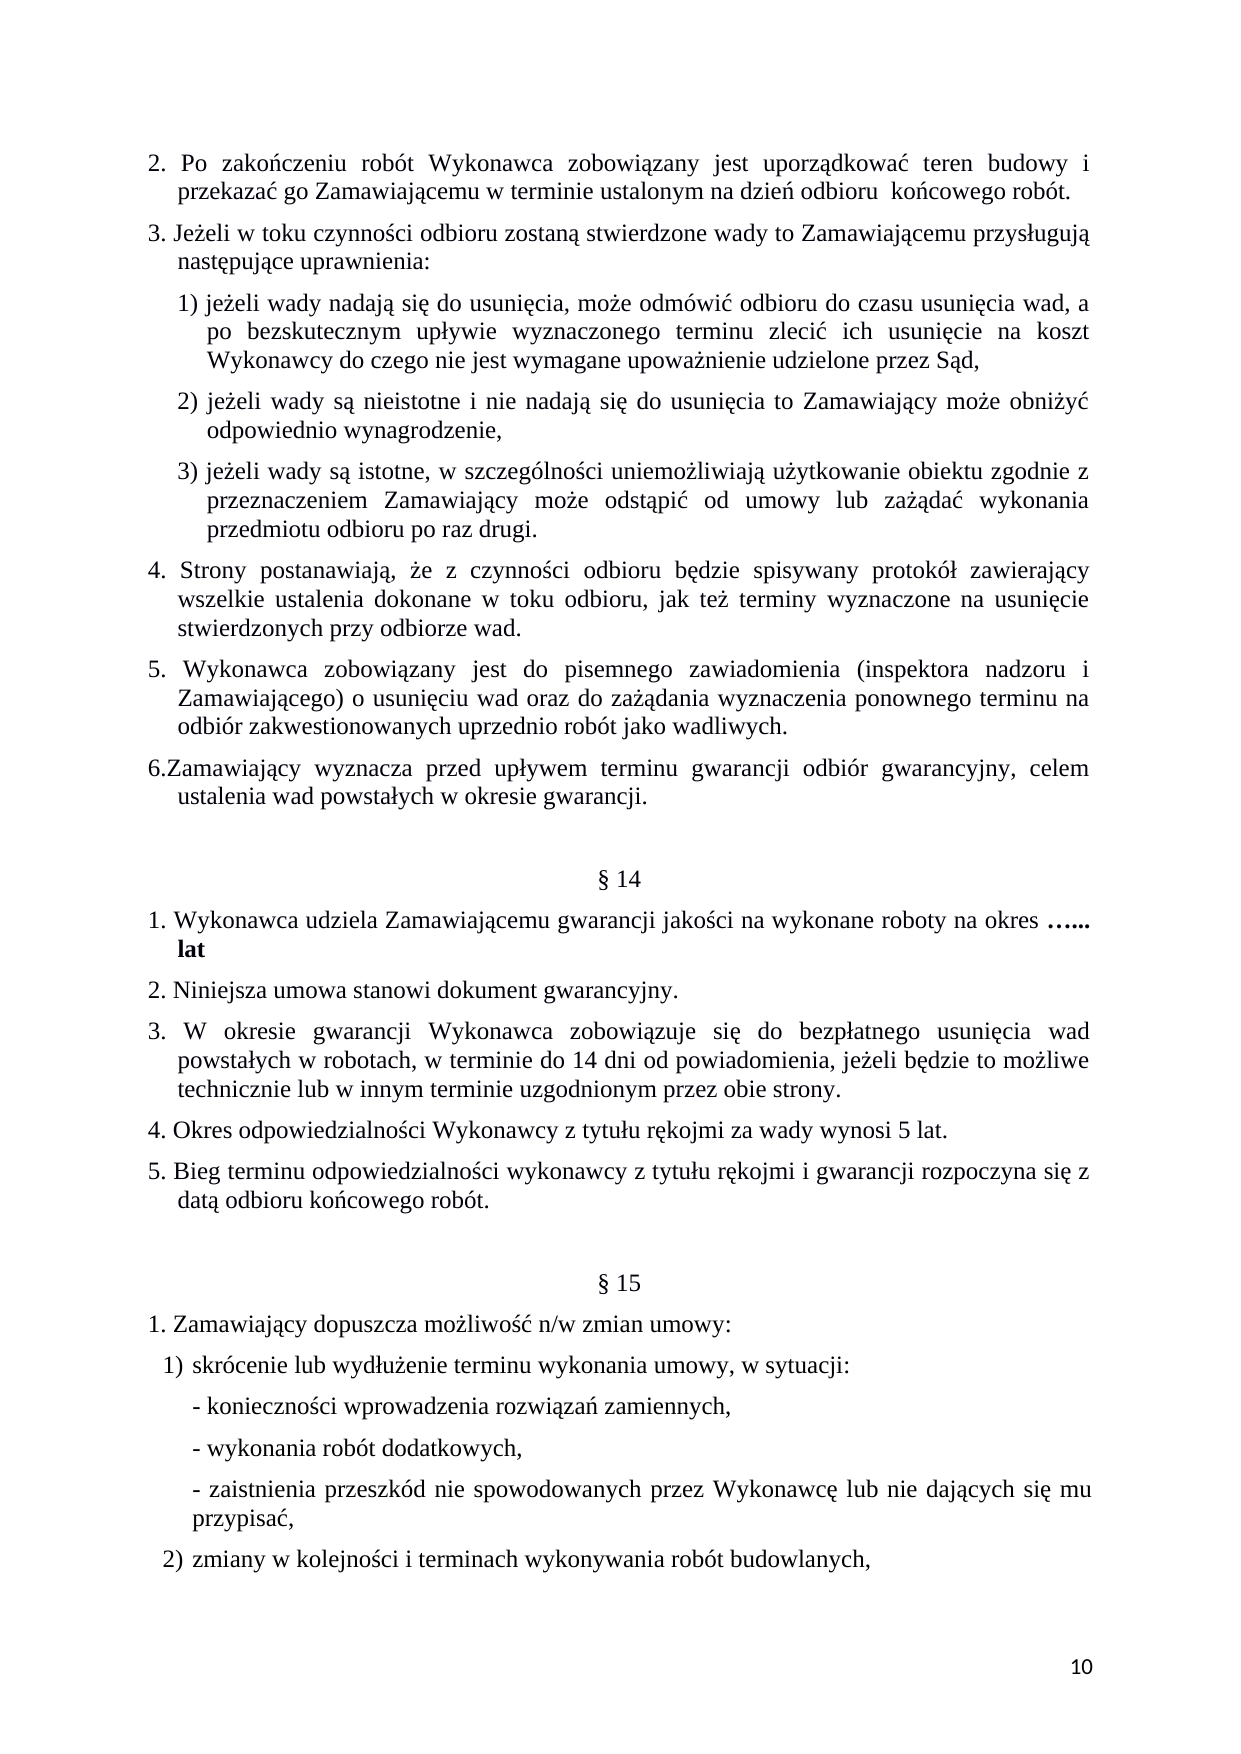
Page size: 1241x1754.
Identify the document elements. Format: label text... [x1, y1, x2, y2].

list zmiany w kolejności i terminach wykonywania robót budowlanych, [162, 1544, 1093, 1573]
text 1. Wykonawca udziela Zamawiającemu gwarancji jakości na wykonane roboty na okres …... lat [148, 905, 1090, 963]
text 4. Strony postanawiają, że z czynności odbioru będzie spisywany protokół zawierający wszelkie ustalenia dokonane w toku odbioru, jak też terminy wyznaczone na usunięcie stwierdzonych przy odbiorze wad. [148, 555, 1090, 641]
text 5. Wykonawca zobowiązany jest do pisemnego zawiadomienia (inspektora nadzoru i Zamawiającego) o usunięciu wad oraz do zażądania wyznaczenia ponownego terminu na odbiór zakwestionowanych uprzednio robót jako wadliwych. [148, 654, 1090, 740]
list skrócenie lub wydłużenie terminu wykonania umowy, w sytuacji: [162, 1350, 1093, 1379]
text 3) jeżeli wady są istotne, w szczególności uniemożliwiają użytkowanie obiektu zgodnie z przeznaczeniem Zamawiający może odstąpić od umowy lub zażądać wykonania przedmiotu odbioru po raz drugi. [177, 456, 1090, 543]
text 5. Bieg terminu odpowiedzialności wykonawcy z tytułu rękojmi i gwarancji rozpoczyna się z datą odbioru końcowego robót. [148, 1156, 1090, 1214]
text 6.Zamawiający wyznacza przed upływem terminu gwarancji odbiór gwarancyjny, celem ustalenia wad powstałych w okresie gwarancji. [148, 753, 1090, 810]
text 3. W okresie gwarancji Wykonawca zobowiązuje się do bezpłatnego usunięcia wad powstałych w robotach, w terminie do 14 dni od powiadomienia, jeżeli będzie to możliwe technicznie lub w innym terminie uzgodnionym przez obie strony. [148, 1016, 1090, 1103]
text 3. Jeżeli w toku czynności odbioru zostaną stwierdzone wady to Zamawiającemu przysługują następujące uprawnienia: [148, 218, 1090, 275]
text § 14 [148, 864, 1090, 893]
text - wykonania robót dodatkowych, [192, 1433, 1093, 1461]
text - zaistnienia przeszkód nie spowodowanych przez Wykonawcę lub nie dających się mu przypisać, [192, 1474, 1093, 1531]
text 1) jeżeli wady nadają się do usunięcia, może odmówić odbioru do czasu usunięcia wad, a po bezskutecznym upływie wyznaczonego terminu zlecić ich usunięcie na koszt Wykonawcy do czego nie jest wymagane upoważnienie udzielone przez Sąd, [177, 288, 1090, 374]
text § 15 [148, 1268, 1090, 1296]
text 1. Zamawiający dopuszcza możliwość n/w zmian umowy: [148, 1309, 1093, 1338]
text 2. Po zakończeniu robót Wykonawca zobowiązany jest uporządkować teren budowy i przekazać go Zamawiającemu w terminie ustalonym na dzień odbioru końcowego robót. [148, 148, 1090, 205]
text 2) jeżeli wady są nieistotne i nie nadają się do usunięcia to Zamawiający może obniżyć odpowiednio wynagrodzenie, [177, 386, 1090, 444]
text 4. Okres odpowiedzialności Wykonawcy z tytułu rękojmi za wady wynosi 5 lat. [148, 1115, 1090, 1144]
text - konieczności wprowadzenia rozwiązań zamiennych, [192, 1391, 1093, 1420]
text 2. Niniejsza umowa stanowi dokument gwarancyjny. [148, 975, 1090, 1004]
